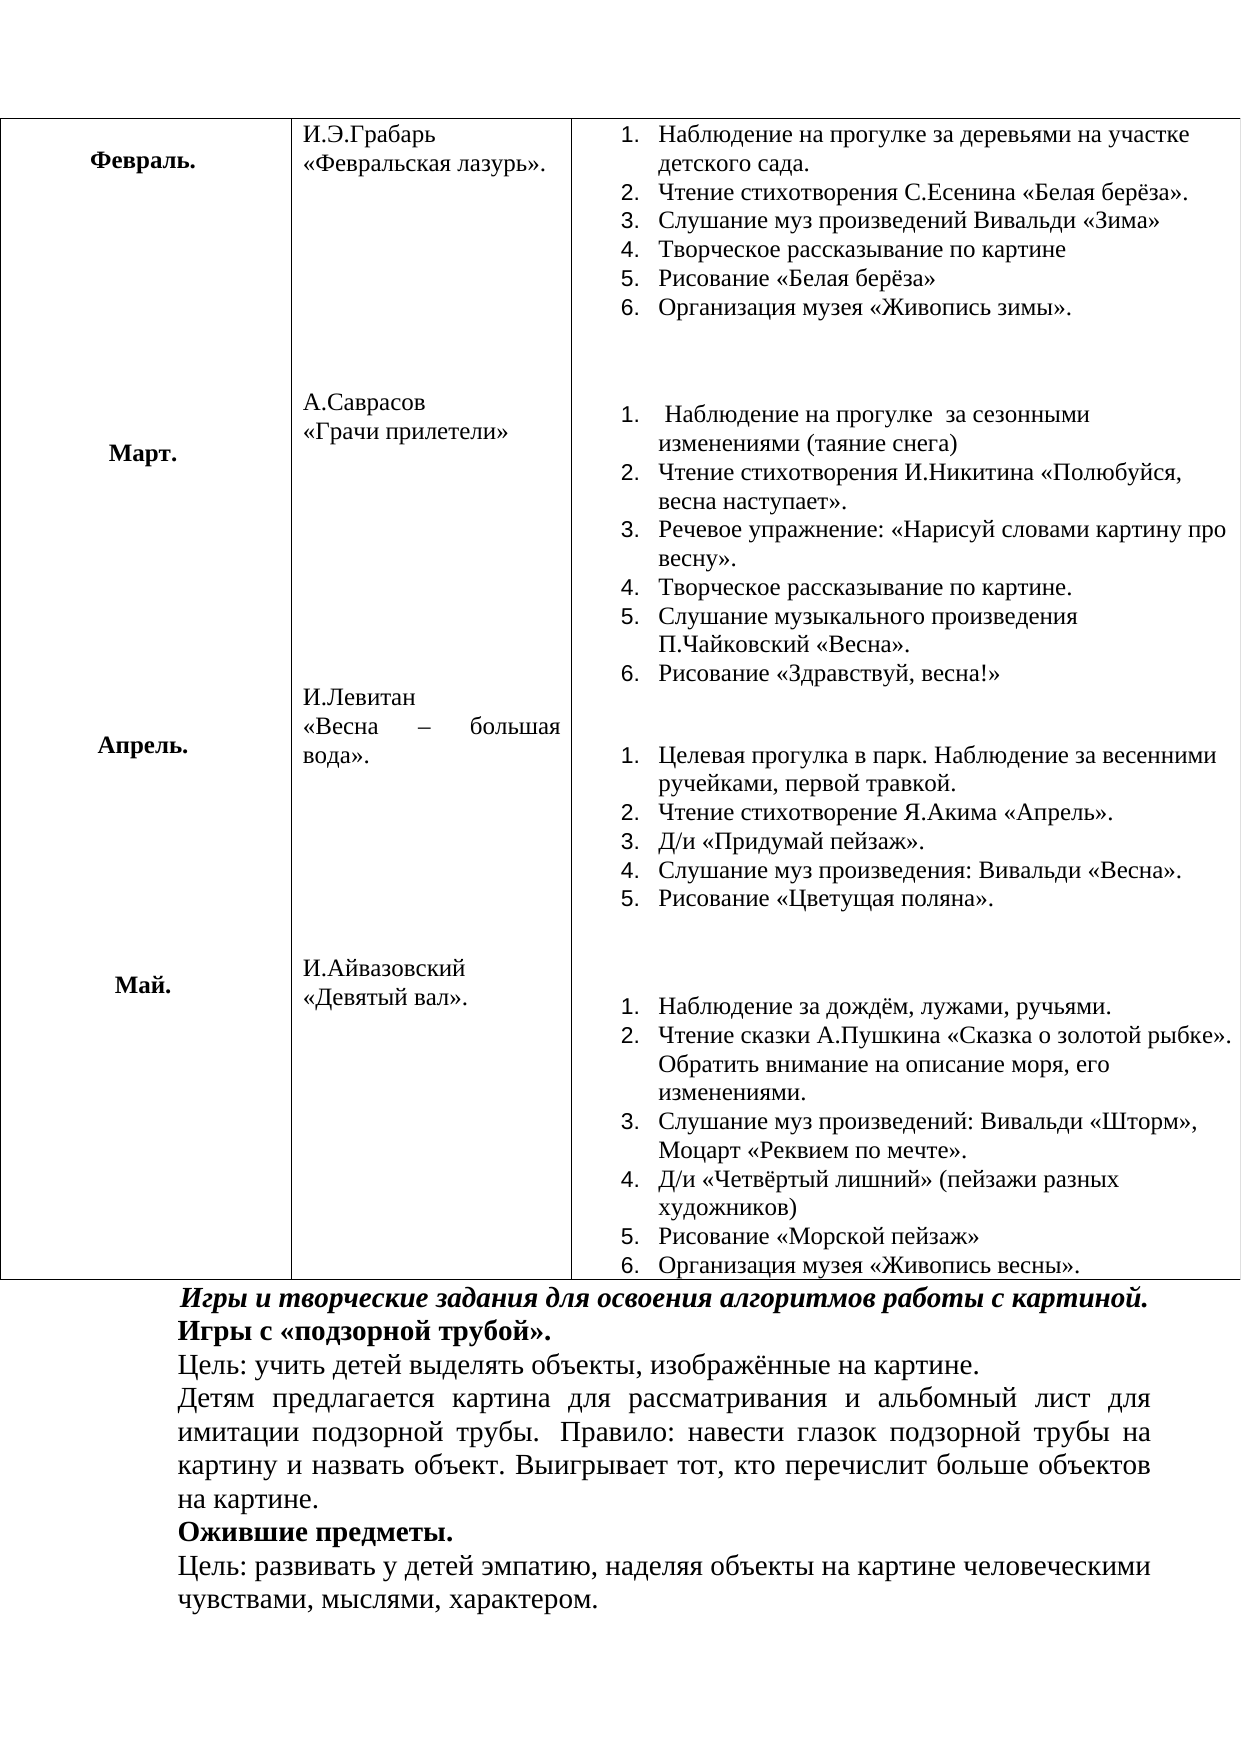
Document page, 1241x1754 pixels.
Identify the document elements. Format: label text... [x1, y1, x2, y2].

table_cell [292, 119, 571, 1279]
text Цель: учить детей выделять объекты, изображённые на картине. [177, 1347, 1152, 1380]
text Детям предлагается картина для рассматривания и альбомный лист для имитации подзорной трубы. Правило: навести глазок подзорной трубы на картину и назвать объект. Выигрывает тот, кто перечислит больше объектов на картине. [177, 1380, 1152, 1514]
text Игры с «подзорной трубой». [177, 1313, 1152, 1347]
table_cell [572, 119, 1240, 1279]
text Игры и творческие задания для освоения алгоритмов работы с картиной. [177, 1280, 1152, 1313]
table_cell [1, 119, 291, 1279]
text Ожившие предметы. [177, 1514, 1152, 1548]
text Цель: развивать у детей эмпатию, наделяя объекты на картине человеческими чувствами, мыслями, характером. [177, 1548, 1152, 1615]
